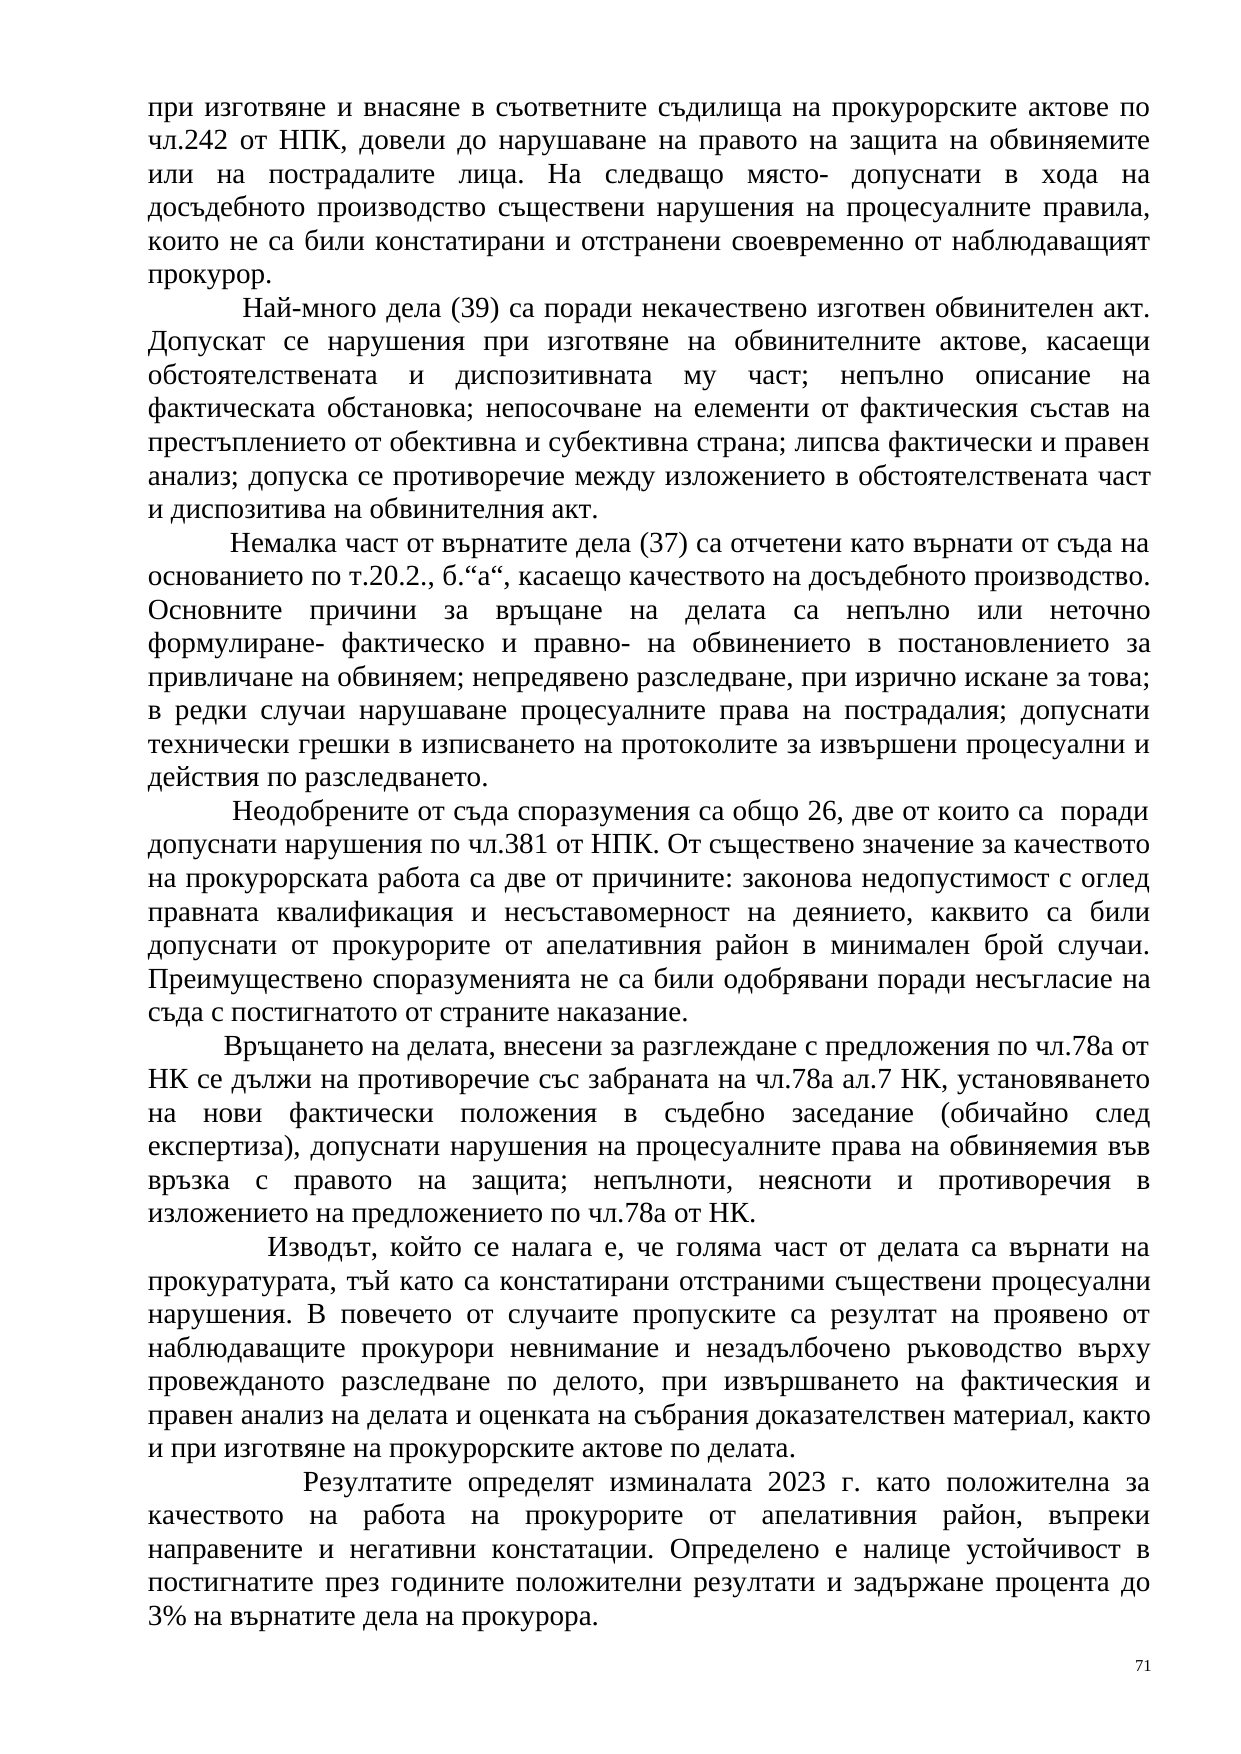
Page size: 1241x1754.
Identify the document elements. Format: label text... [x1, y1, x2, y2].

text Изводът, който се налага е, че голяма част от делата са върнати на прокуратурата, тъй като са констатирани отстраними съществени процесуални нарушения. В повечето от случаите пропуските са резултат на проявено от наблюдаващите прокурори невнимание и незадълбочено ръководство върху провежданото разследване по делото, при извършването на фактическия и правен анализ на делата и оценката на събрания доказателствен материал, както и при изготвяне на прокурорските актове по делата. [148, 1229, 1152, 1464]
text Най-много дела (39) са поради некачествено изготвен обвинителен акт. Допускат се нарушения при изготвяне на обвинителните актове, касаещи обстоятелствената и диспозитивната му част; непълно описание на фактическата обстановка; непосочване на елементи от фактическия състав на престъплението от обективна и субективна страна; липсва фактически и правен анализ; допуска се противоречие между изложението в обстоятелствената част и диспозитива на обвинителния акт. [148, 290, 1152, 525]
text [148, 89, 1152, 290]
text Резултатите определят изминалата 2023 г. като положителна за качеството на работа на прокурорите от апелативния район, въпреки направените и негативни констатации. Определено е налице устойчивост в постигнатите през годините положителни резултати и задържане процента до 3% на върнатите дела на прокурора. [148, 1464, 1152, 1632]
text Немалка част от върнатите дела (37) са отчетени като върнати от съда на основанието по т.20.2., б.“а“, касаещо качеството на досъдебното производство. Основните причини за връщане на делата са непълно или неточно формулиране- фактическо и правно- на обвинението в постановлението за привличане на обвиняем; непредявено разследване, при изрично искане за това; в редки случаи нарушаване процесуалните права на пострадалия; допуснати технически грешки в изписването на протоколите за извършени процесуални и действия по разследването. [148, 525, 1152, 793]
text Връщането на делата, внесени за разглеждане с предложения по чл.78а от НК се дължи на противоречие със забраната на чл.78а ал.7 НК, установяването на нови фактически положения в съдебно заседание (обичайно след експертиза), допуснати нарушения на процесуалните права на обвиняемия във връзка с правото на защита; непълноти, неясноти и противоречия в изложението на предложението по чл.78а от НК. [148, 1028, 1152, 1229]
text Неодобрените от съда споразумения са общо 26, две от които са поради допуснати нарушения по чл.381 от НПК. От съществено значение за качеството на прокурорската работа са две от причините: законова недопустимост с оглед правната квалификация и несъставомерност на деянието, каквито са били допуснати от прокурорите от апелативния район в минимален брой случаи. Преимуществено споразуменията не са били одобрявани поради несъгласие на съда с постигнатото от страните наказание. [148, 793, 1152, 1028]
